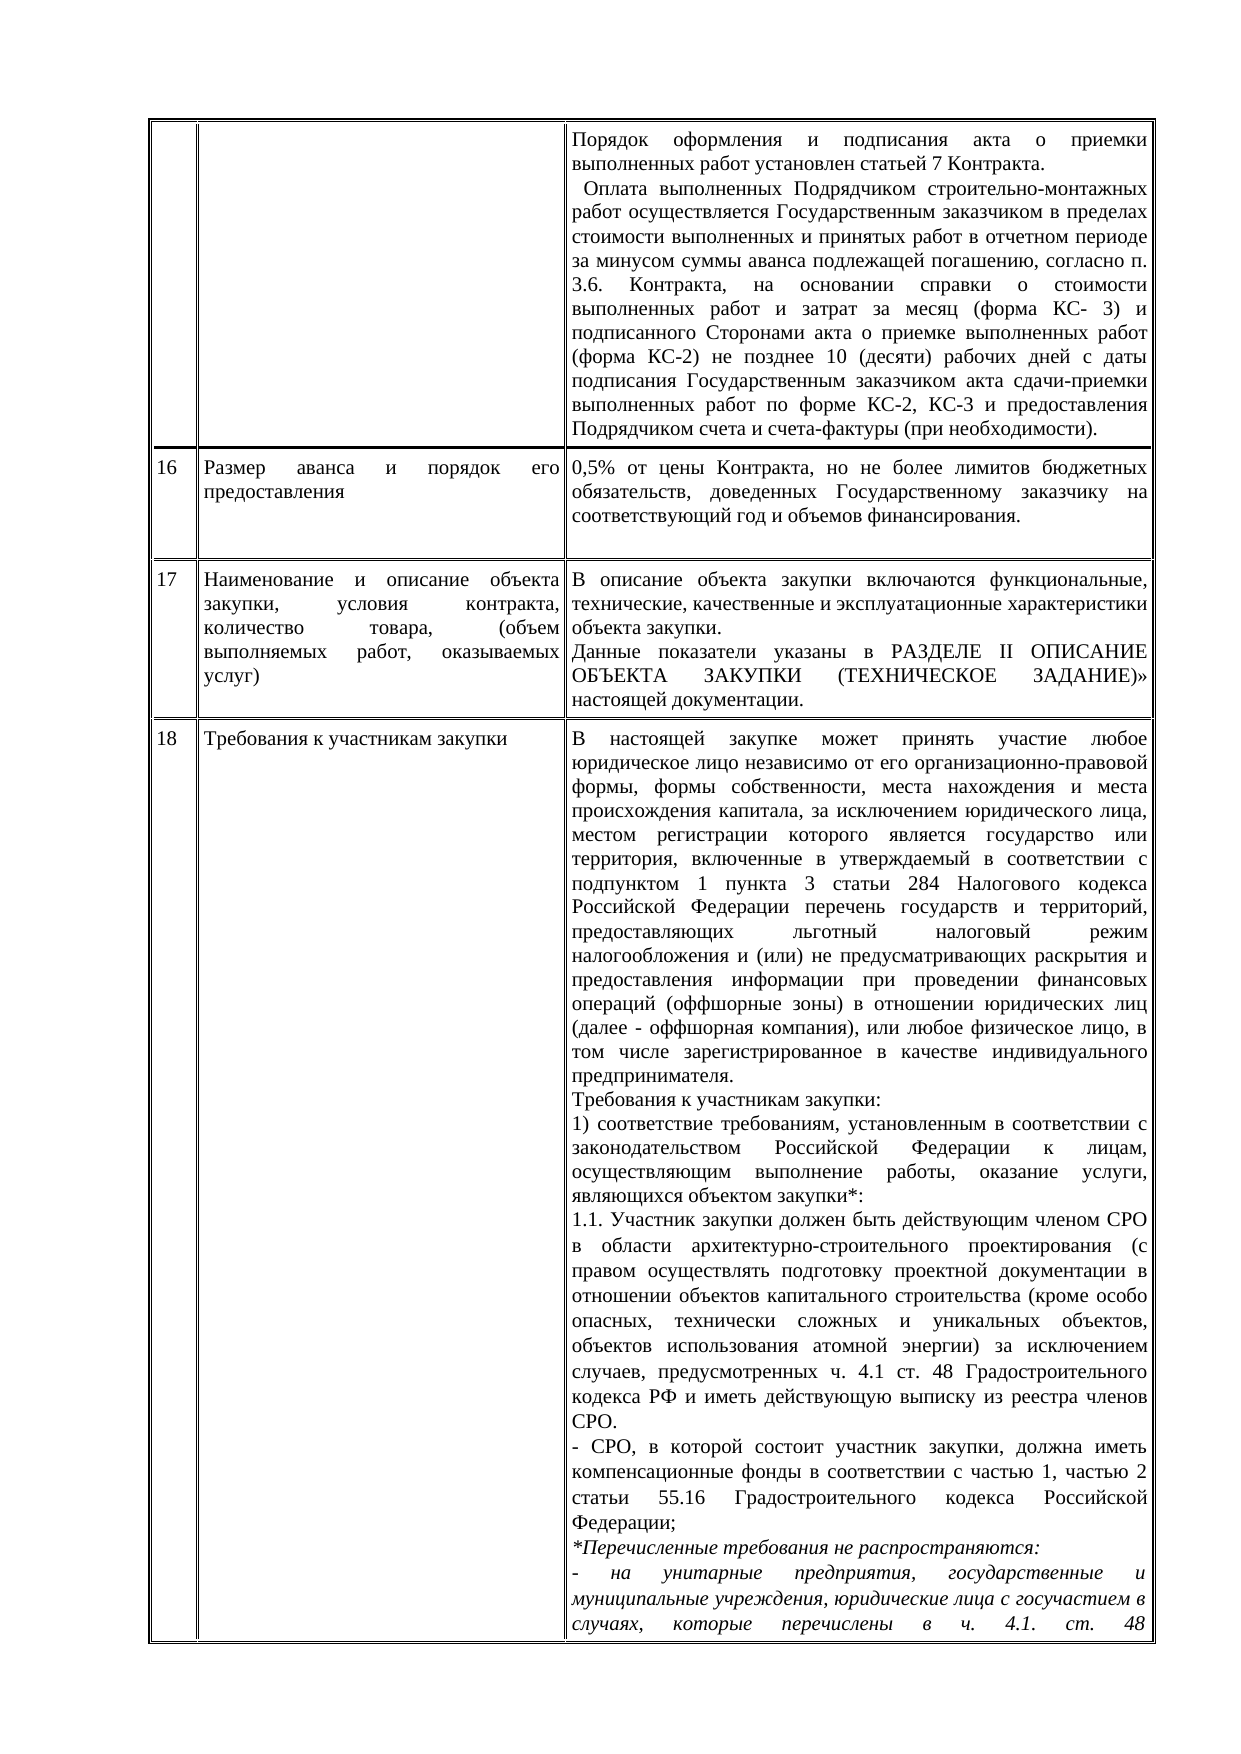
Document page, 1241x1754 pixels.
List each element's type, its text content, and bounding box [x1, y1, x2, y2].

table_cell В описание объекта закупки включаются функциональные, технические, качественные и эксплуатационные характеристики объекта закупки. Данные показатели указаны в РАЗДЕЛЕ II ОПИСАНИЕ ОБЪЕКТА ЗАКУПКИ (ТЕХНИЧЕСКОЕ ЗАДАНИЕ)» настоящей документации. [567, 558, 1153, 717]
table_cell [566, 717, 1154, 1641]
table_cell 0,5% от цены Контракта, но не более лимитов бюджетных обязательств, доведенных Государственному заказчику на соответствующий год и объемов финансирования. [567, 446, 1152, 557]
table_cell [198, 720, 566, 1641]
table_cell 17 [152, 558, 196, 717]
table_cell 15 [152, 122, 198, 446]
table_cell 16 [152, 446, 196, 557]
table_cell Наименование и описание объекта закупки, условия контракта, количество товара, (объем выполняемых работ, оказываемых услуг) [199, 561, 564, 717]
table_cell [566, 122, 1152, 446]
table_cell Размер аванса и порядок его предоставления [199, 449, 564, 557]
table_cell 18 [150, 717, 198, 1641]
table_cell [198, 122, 566, 446]
